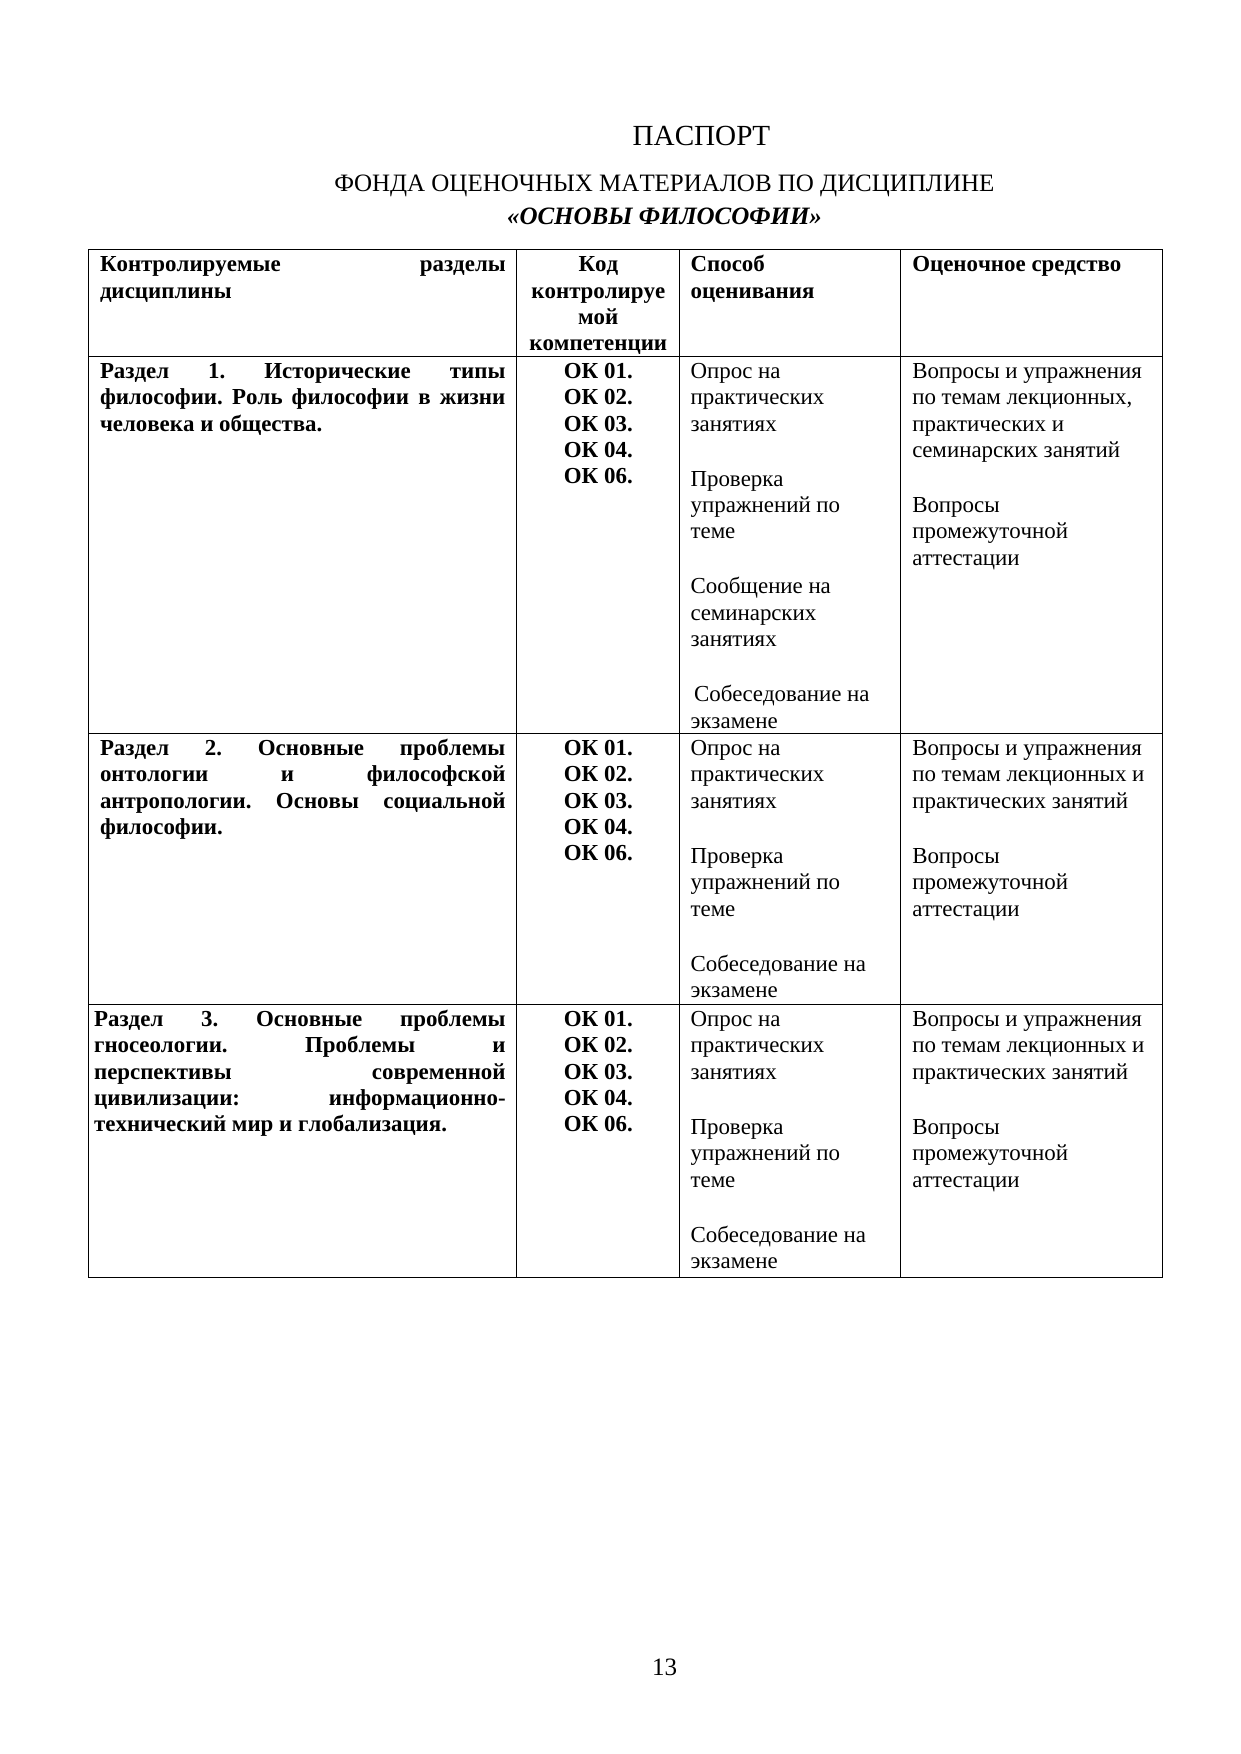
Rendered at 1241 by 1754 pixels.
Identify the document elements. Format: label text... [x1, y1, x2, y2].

table_cell ОК 01. ОК 02. ОК 03. ОК 04. ОК 06. [517, 357, 679, 733]
table_header Способ оценивания [680, 250, 900, 356]
table_cell Опрос на практических занятиях Проверка упражнений по теме Сообщение на семинарских занятиях Собеседование на экзамене [680, 357, 900, 733]
text ФОНДА ОЦЕНОЧНЫХ МАТЕРИАЛОВ ПО ДИСЦИПЛИНЕ [177, 168, 1152, 197]
table_cell Раздел 2. Основные проблемы онтологии и философской антропологии. Основы социальной философии. [89, 734, 516, 1004]
text ПАСПОРТ [177, 118, 1152, 152]
table_cell Вопросы и упражнения по темам лекционных и практических занятий Вопросы промежуточной аттестации [901, 734, 1162, 1004]
table_header Контролируемые разделы дисциплины [89, 250, 516, 356]
text «ОСНОВЫ ФИЛОСОФИИ» [177, 201, 1152, 230]
table_cell ОК 01. ОК 02. ОК 03. ОК 04. ОК 06. [517, 1005, 679, 1277]
table_header Код контролируемой компетенции [517, 250, 679, 356]
table_cell Раздел 3. Основные проблемы гносеологии. Проблемы и перспективы современной цивилизации: информационно-технический мир и глобализация. [89, 1005, 516, 1277]
table_cell ОК 01. ОК 02. ОК 03. ОК 04. ОК 06. [517, 734, 679, 1004]
table_cell Вопросы и упражнения по темам лекционных, практических и семинарских занятий Вопросы промежуточной аттестации [901, 357, 1162, 733]
table_cell Опрос на практических занятиях Проверка упражнений по теме Собеседование на экзамене [680, 734, 900, 1004]
table_header Оценочное средство [901, 250, 1162, 356]
table_cell Вопросы и упражнения по темам лекционных и практических занятий Вопросы промежуточной аттестации [901, 1005, 1162, 1277]
table_cell Раздел 1. Исторические типы философии. Роль философии в жизни человека и общества. [89, 357, 516, 733]
table_cell Опрос на практических занятиях Проверка упражнений по теме Собеседование на экзамене [680, 1005, 900, 1277]
